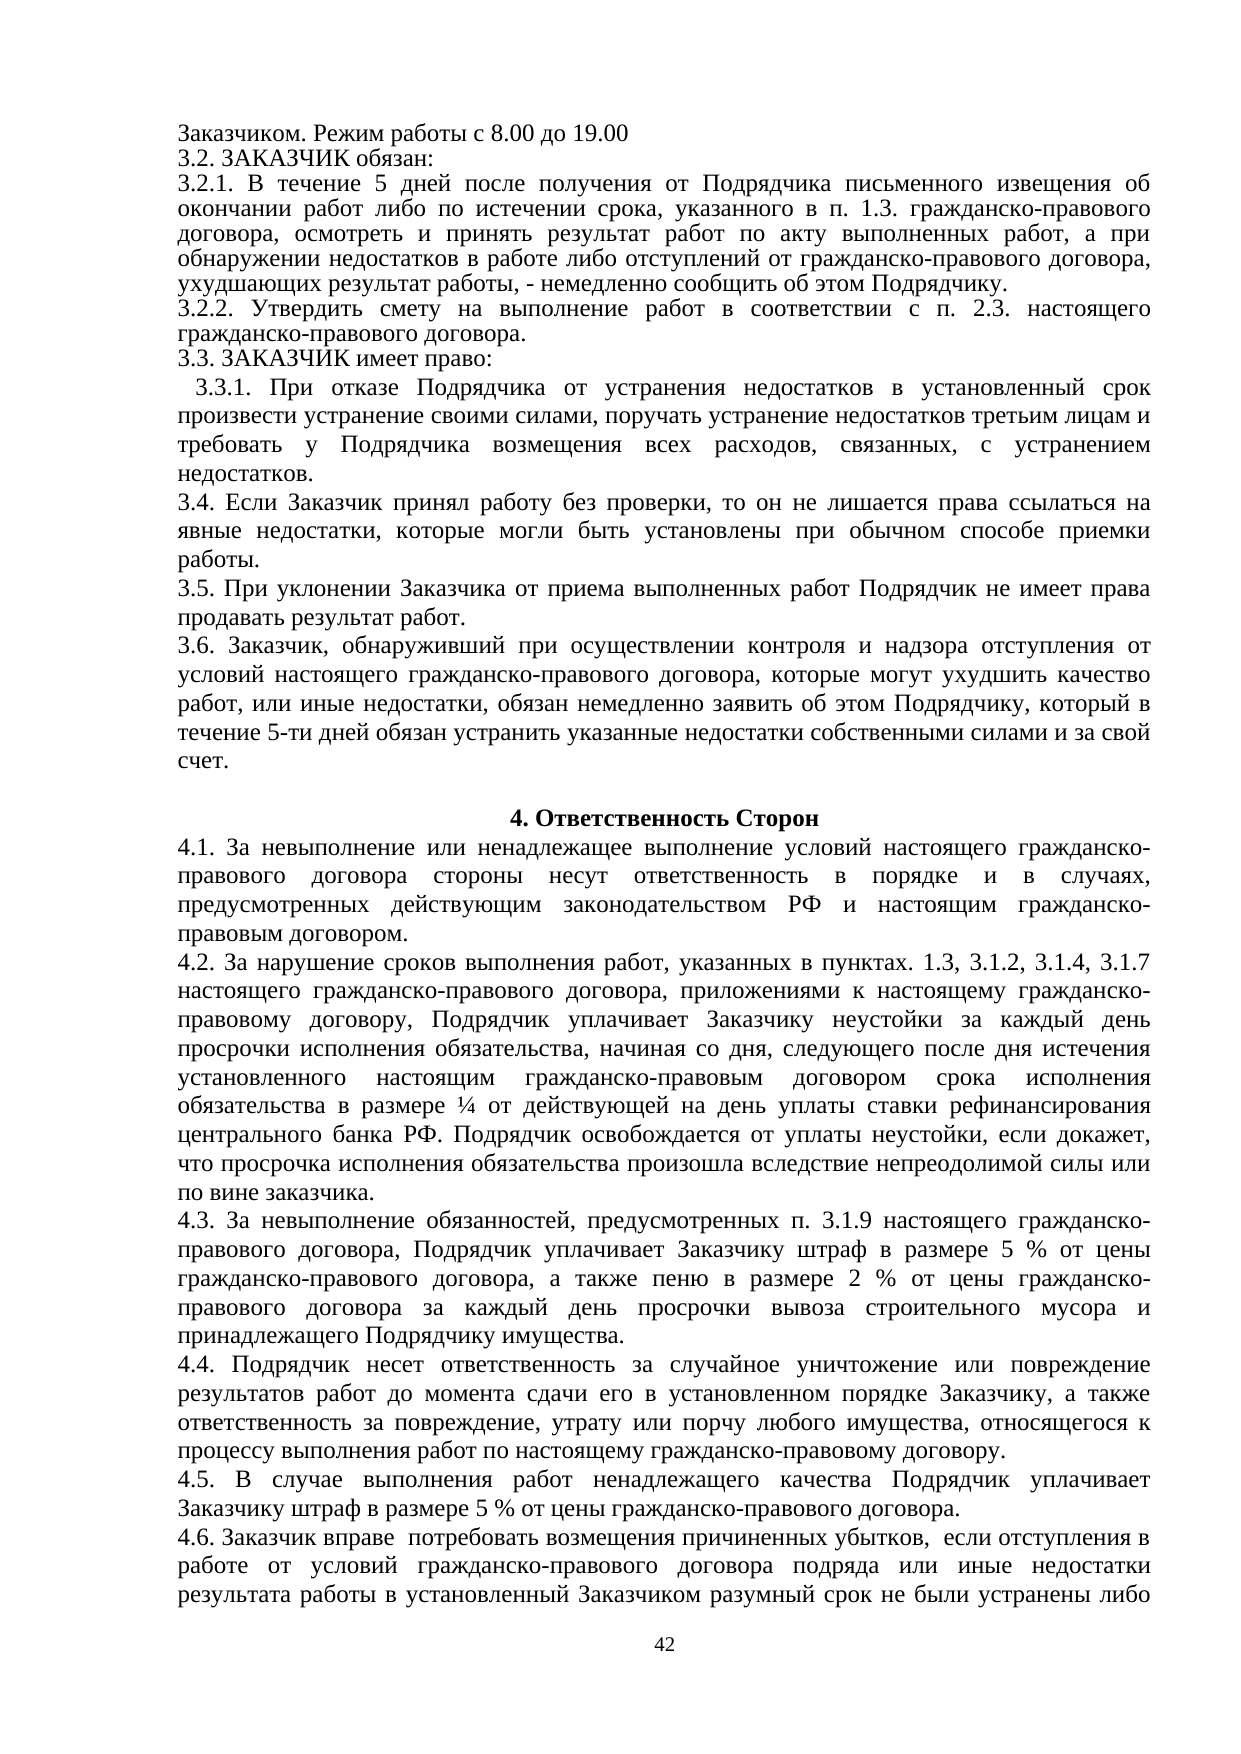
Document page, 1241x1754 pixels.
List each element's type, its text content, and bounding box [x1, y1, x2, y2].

text 4.4. Подрядчик несет ответственность за случайное уничтожение или повреждение результатов работ до момента сдачи его в установленном порядке Заказчику, а также ответственность за повреждение, утрату или порчу любого имущества, относящегося к процессу выполнения работ по настоящему гражданско-правовому договору. [177, 1349, 1152, 1464]
text 3.4. Если Заказчик принял работу без проверки, то он не лишается права ссылаться на явные недостатки, которые могли быть установлены при обычном способе приемки работы. [177, 487, 1152, 573]
text 4. Ответственность Сторон [177, 803, 1152, 832]
text 3.3. ЗАКАЗЧИК имеет право: [177, 347, 1152, 372]
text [177, 1522, 1152, 1608]
text 3.5. При уклонении Заказчика от приема выполненных работ Подрядчик не имеет права продавать результат работ. [177, 573, 1152, 631]
text 4.3. За невыполнение обязанностей, предусмотренных п. 3.1.9 настоящего гражданско-правового договора, Подрядчик уплачивает Заказчику штраф в размере 5 % от цены гражданско-правового договора, а также пеню в размере 2 % от цены гражданско-правового договора за каждый день просрочки вывоза строительного мусора и принадлежащего Подрядчику имущества. [177, 1206, 1152, 1349]
text 3.2.1. В течение 5 дней после получения от Подрядчика письменного извещения об окончании работ либо по истечении срока, указанного в п. 1.3. гражданско-правового договора, осмотреть и принять результат работ по акту выполненных работ, а при обнаружении недостатков в работе либо отступлений от гражданско-правового договора, ухудшающих результат работы, - немедленно сообщить об этом Подрядчику. [177, 172, 1152, 297]
text 3.2. ЗАКАЗЧИК обязан: [177, 147, 1152, 172]
text 3.6. Заказчик, обнаруживший при осуществлении контроля и надзора отступления от условий настоящего гражданско-правового договора, которые могут ухудшить качество работ, или иные недостатки, обязан немедленно заявить об этом Подрядчику, который в течение 5-ти дней обязан устранить указанные недостатки собственными силами и за свой счет. [177, 631, 1152, 774]
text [177, 118, 1152, 147]
text 3.2.2. Утвердить смету на выполнение работ в соответствии с п. 2.3. настоящего гражданско-правового договора. [177, 297, 1152, 347]
text 3.3.1. При отказе Подрядчика от устранения недостатков в установленный срок произвести устранение своими силами, поручать устранение недостатков третьим лицам и требовать у Подрядчика возмещения всех расходов, связанных, с устранением недостатков. [177, 372, 1152, 487]
text 4.1. За невыполнение или ненадлежащее выполнение условий настоящего гражданско-правового договора стороны несут ответственность в порядке и в случаях, предусмотренных действующим законодательством РФ и настоящим гражданско-правовым договором. [177, 832, 1152, 947]
text 4.2. За нарушение сроков выполнения работ, указанных в пунктах. 1.3, 3.1.2, 3.1.4, 3.1.7 настоящего гражданско-правового договора, приложениями к настоящему гражданско-правовому договору, Подрядчик уплачивает Заказчику неустойки за каждый день просрочки исполнения обязательства, начиная со дня, следующего после дня истечения установленного настоящим гражданско-правовым договором срока исполнения обязательства в размере ¼ от действующей на день уплаты ставки рефинансирования центрального банка РФ. Подрядчик освобождается от уплаты неустойки, если докажет, что просрочка исполнения обязательства произошла вследствие непреодолимой силы или по вине заказчика. [177, 947, 1152, 1206]
text 4.5. В случае выполнения работ ненадлежащего качества Подрядчик уплачивает Заказчику штраф в размере 5 % от цены гражданско-правового договора. [177, 1464, 1152, 1522]
